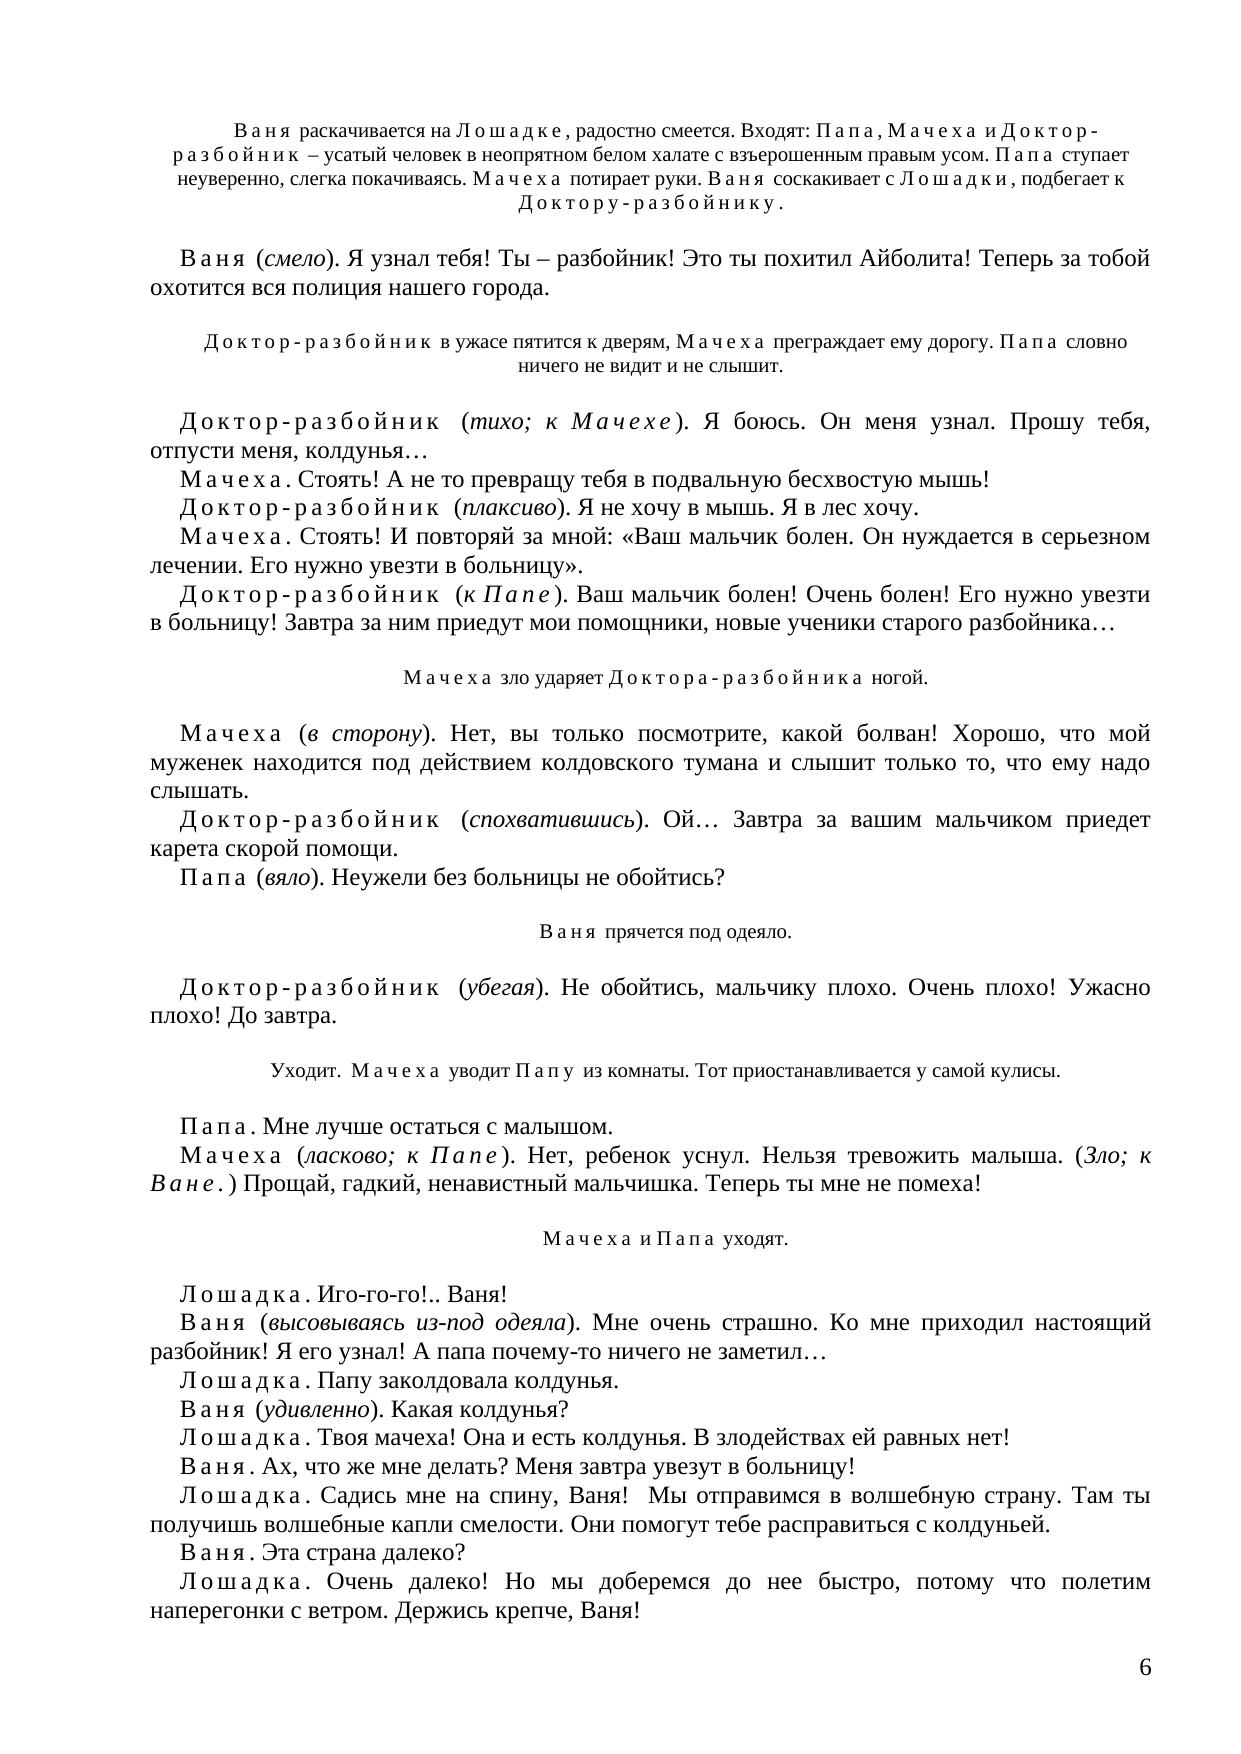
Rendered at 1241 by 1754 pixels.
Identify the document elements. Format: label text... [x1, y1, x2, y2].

text Доктор-разбойник (плаксиво). Я не хочу в мышь. Я в лес хочу. [150, 492, 1152, 521]
text Доктор-разбойник (к Папе). Ваш мальчик болен! Очень болен! Его нужно увезти в больницу! Завтра за ним приедут мои помощники, новые ученики старого разбойника… [150, 579, 1152, 636]
text Лошадка. Папу заколдовала колдунья. [150, 1365, 1152, 1394]
text Доктор-разбойник (убегая). Не обойтись, мальчику плохо. Очень плохо! Ужасно плохо! До завтра. [150, 972, 1152, 1029]
text Мачеха зло ударяет Доктора-разбойника ногой. [150, 665, 1152, 689]
text Мачеха и Папа уходят. [150, 1226, 1152, 1250]
text Доктор-разбойник (тихо; к Мачехе). Я боюсь. Он меня узнал. Прошу тебя, отпусти меня, колдунья… [150, 406, 1152, 464]
text Доктор-разбойник (спохватившись). Ой… Завтра за вашим мальчиком приедет карета скорой помощи. [150, 804, 1152, 862]
text Ваня. Ах, что же мне делать? Меня завтра увезут в больницу! [150, 1451, 1152, 1480]
text Ваня раскачивается на Лошадке, радостно смеется. Входят: Папа, Мачеха и Доктор-разбойник – усатый человек в неопрятном белом халате с взъерошенным правым усом. Папа ступает неуверенно, слегка покачиваясь. Мачеха потирает руки. Ваня соскакивает с Лошадки, подбегает к Доктору-разбойнику. [150, 118, 1152, 214]
text Мачеха. Стоять! А не то превращу тебя в подвальную бесхвостую мышь! [150, 464, 1152, 492]
text Ваня (удивленно). Какая колдунья? [150, 1394, 1152, 1422]
text Лошадка. Садись мне на спину, Ваня! Мы отправимся в волшебную страну. Там ты получишь волшебные капли смелости. Они помогут тебе расправиться с колдуньей. [150, 1480, 1152, 1537]
text Доктор-разбойник в ужасе пятится к дверям, Мачеха преграждает ему дорогу. Папа словно ничего не видит и не слышит. [150, 329, 1152, 377]
text Уходит. Мачеха уводит Папу из комнаты. Тот приостанавливается у самой кулисы. [150, 1058, 1152, 1082]
text Папа (вяло). Неужели без больницы не обойтись? [150, 862, 1152, 890]
text Лошадка. Иго-го-го!.. Ваня! [150, 1279, 1152, 1307]
text Мачеха (ласково; к Папе). Нет, ребенок уснул. Нельзя тревожить малыша. (Зло; к Ване.) Прощай, гадкий, ненавистный мальчишка. Теперь ты мне не помеха! [150, 1140, 1152, 1197]
text Мачеха (в сторону). Нет, вы только посмотрите, какой болван! Хорошо, что мой муженек находится под действием колдовского тумана и слышит только то, что ему надо слышать. [150, 718, 1152, 804]
text Ваня прячется под одеяло. [150, 919, 1152, 943]
text Лошадка. Очень далеко! Но мы доберемся до нее быстро, потому что полетим наперегонки с ветром. Держись крепче, Ваня! [150, 1566, 1152, 1624]
text Ваня (высовываясь из-под одеяла). Мне очень страшно. Ко мне приходил настоящий разбойник! Я его узнал! А папа почему-то ничего не заметил… [150, 1307, 1152, 1365]
text Ваня. Эта страна далеко? [150, 1537, 1152, 1566]
text Папа. Мне лучше остаться с малышом. [150, 1111, 1152, 1140]
text Мачеха. Стоять! И повторяй за мной: «Ваш мальчик болен. Он нуждается в серьезном лечении. Его нужно увезти в больницу». [150, 521, 1152, 579]
text Ваня (смело). Я узнал тебя! Ты – разбойник! Это ты похитил Айболита! Теперь за тобой охотится вся полиция нашего города. [150, 243, 1152, 301]
text Лошадка. Твоя мачеха! Она и есть колдунья. В злодействах ей равных нет! [150, 1422, 1152, 1451]
